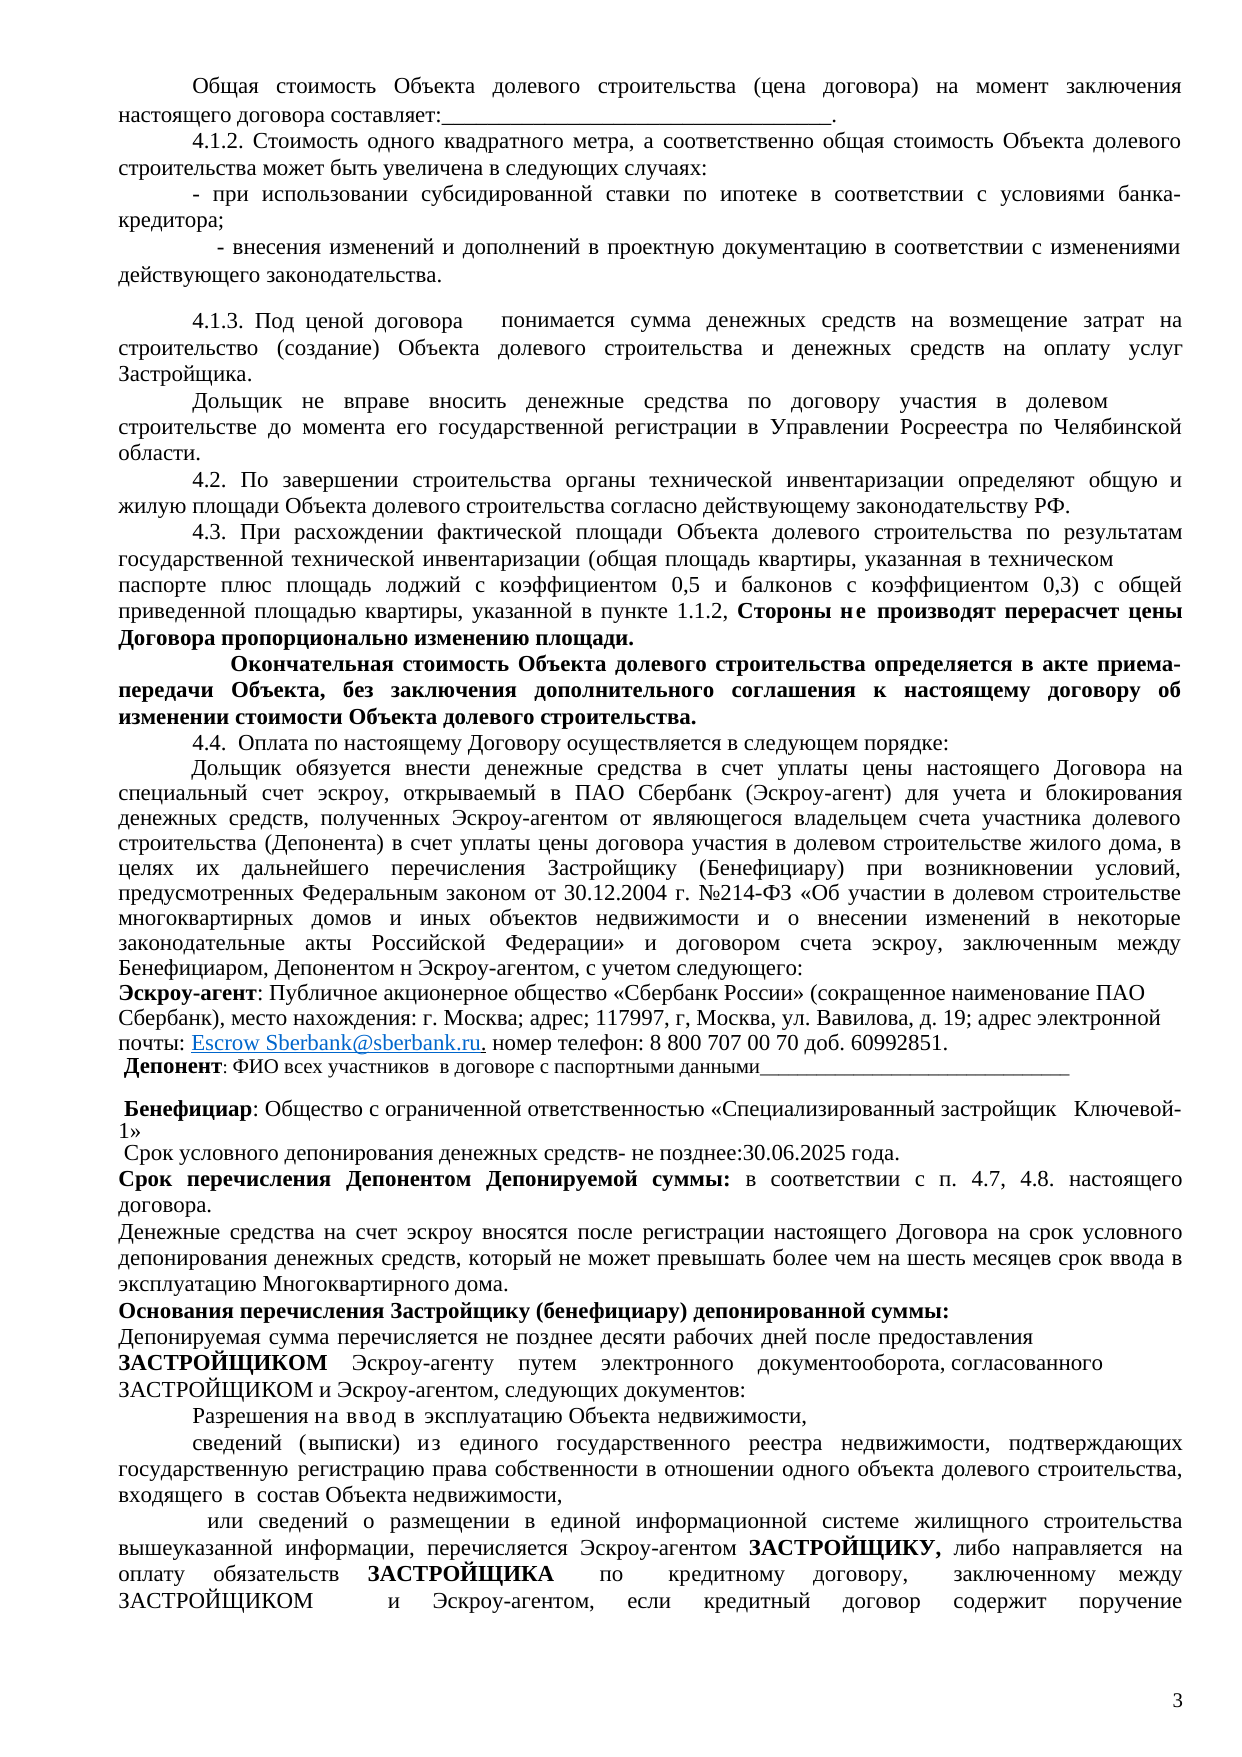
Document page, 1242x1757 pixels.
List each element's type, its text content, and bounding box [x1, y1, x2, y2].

text 4.1.3. Под ценой договора понимается сумма денежных средств на возмещение затрат на строительство (создание) Объекта долевого строительства и денежных средств на оплату услуг Застройщика. [118, 306, 1183, 387]
text 4.4. Оплата по настоящему Договору осуществляется в следующем порядке: [118, 729, 1183, 756]
text строительстве до момента его государственной регистрации в Управлении Росреестра по Челябинской области. [118, 413, 1183, 466]
text 4.1.2. Стоимость одного квадратного метра, а соответственно общая стоимость Объекта долевого строительства может быть увеличена в следующих случаях: [118, 127, 1183, 180]
text 4.2. По завершении строительства органы технической инвентаризации определяют общую и жилую площади Объекта долевого строительства согласно действующему законодательству РФ. [118, 466, 1183, 518]
text Эскроу-агент: Публичное акционерное общество «Сбербанк России» (сокращенное наименование ПАО Сбербанк), место нахождения: г. Москва; адрес; 117997, г, Москва, ул. Вавилова, д. 19; адрес электронной почты: Escrow Sberbank@sberbank.ru. номер телефон: 8 800 707 00 70 доб. 60992851. [118, 981, 1183, 1056]
text ЗАСТРОЙЩИКОМ и Эскроу-агентом, следующих документов: [118, 1376, 1183, 1402]
text паспорте плюс площадь лоджий с коэффициентом 0,5 и балконов с коэффициентом 0,3) с общей приведенной площадью квартиры, указанной в пункте 1.1.2, Стороны не производят перерасчет цены Договора пропорционально изменению площади. [118, 571, 1183, 650]
text сведений (выписки) из единого государственного реестра недвижимости, подтверждающих государственную регистрацию права собственности в отношении одного объекта долевого строительства, входящего в состав Объекта недвижимости, [118, 1428, 1183, 1508]
text Окончательная стоимость Объекта долевого строительства определяется в акте приема-передачи Объекта, без заключения дополнительного соглашения к настоящему договору об изменении стоимости Объекта долевого строительства. [118, 650, 1183, 729]
text Депонент: ФИО всех участников в договоре с паспортными данными_________________________________ [118, 1056, 1183, 1077]
text Разрешения на ввод в эксплуатацию Объекта недвижимости, [118, 1402, 1183, 1428]
text ЗАСТРОЙЩИКОМ Эскроу-агенту путем электронного документооборота, согласованного [118, 1349, 1183, 1376]
text - при использовании субсидированной ставки по ипотеке в соответствии с условиями банка-кредитора; [118, 180, 1183, 233]
text Основания перечисления Застройщику (бенефициару) депонированной суммы: [118, 1297, 1183, 1323]
text Денежные средства на счет эскроу вносятся после регистрации настоящего Договора на срок условного депонирования денежных средств, который не может превышать более чем на шесть месяцев срок ввода в эксплуатацию Многоквартирного дома. [118, 1218, 1183, 1297]
text Дольщик не вправе вносить денежные средства по договору участия в долевом [118, 387, 1183, 413]
text Срок перечисления Депонентом Депонируемой суммы: в соответствии с п. 4.7, 4.8. настоящего договора. [118, 1165, 1183, 1218]
text 4.3. При расхождении фактической площади Объекта долевого строительства по результатам государственной технической инвентаризации (общая площадь квартиры, указанная в техническом [118, 518, 1183, 571]
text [118, 1508, 1183, 1613]
text Дольщик обязуется внести денежные средства в счет уплаты цены настоящего Договора на специальный счет эскроу, открываемый в ПАО Сбербанк (Эскроу-aгент) для учета и блокирования денежных средств, полученных Эскроу-агентом от являющегося владельцем счета участника долевого строительства (Депонента) в счет уплаты цены договора участия в долевом строительстве жилого дома, в целях их дальнейшего перечисления Застройщику (Бенефициару) при возникновении условий, предусмотренных Федеральным законом от 30.12.2004 г. №214-ФЗ «Об участии в долевом строительстве многоквартирных домов и иных объектов недвижимости и о внесении изменений в некоторые законодательные акты Российской Федерации» и договором счета эскроу, заключенным между Бенефициаром, Депонентом н Эскроу-агентом, с учетом следующего: [118, 756, 1183, 981]
text - внесения изменений и дополнений в проектную документацию в соответствии с изменениями действующего законодательства. [118, 233, 1183, 288]
text Депонируемая сумма перечисляется не позднее десяти рабочих дней после предоставления [118, 1323, 1183, 1349]
text Бенефициар: Общество с ограниченной ответственностью «Специализированный застройщик Ключевой-1» [118, 1099, 1183, 1143]
text Общая стоимость Объекта долевого строительства (цена договора) на момент заключения настоящего договора составляет:__________________________________. [118, 71, 1183, 127]
text Срок условного депонирования денежных средств- не позднее:30.06.2025 года. [118, 1143, 1183, 1165]
